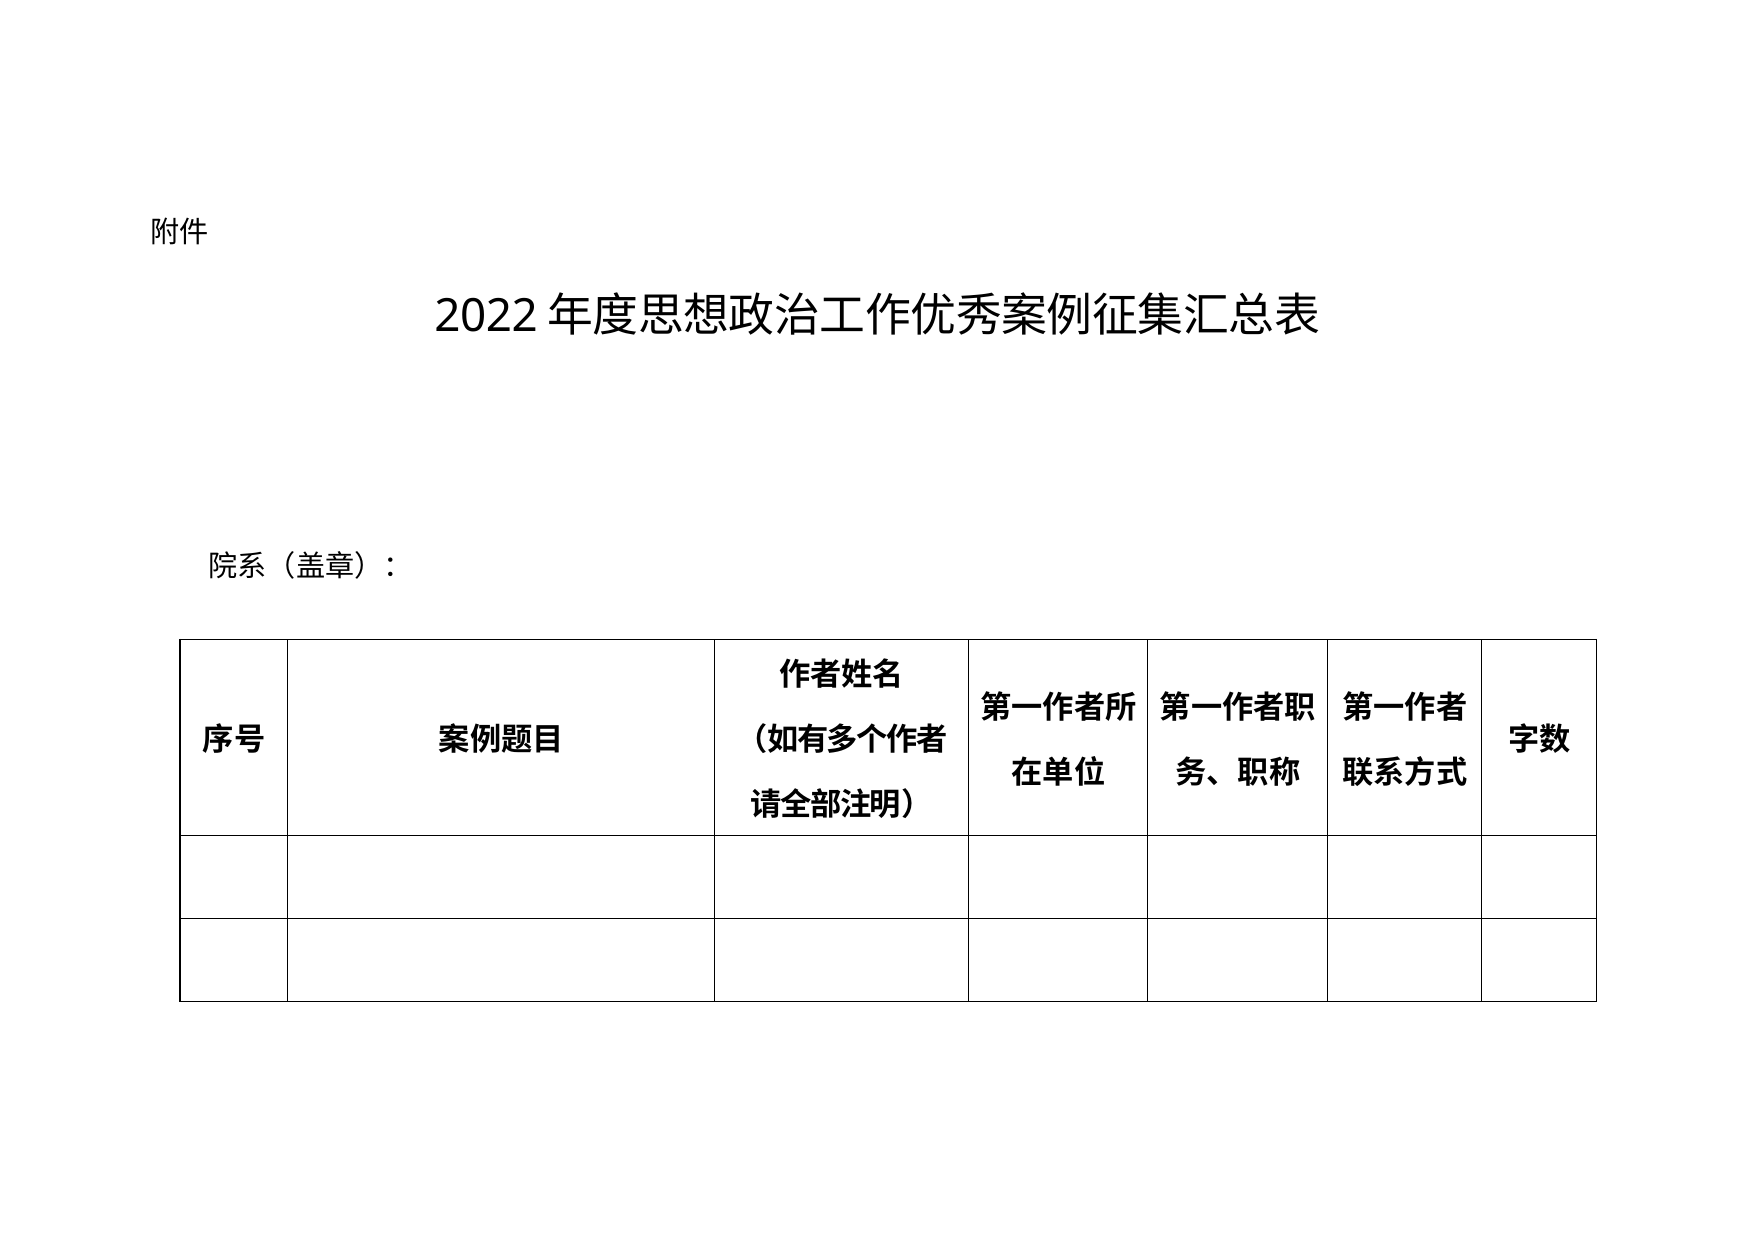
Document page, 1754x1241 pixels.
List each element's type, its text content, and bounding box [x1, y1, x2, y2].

text 附件 [150, 198, 1604, 263]
table_header 序号 [181, 640, 287, 835]
table_header 作者姓名 （如有多个作者请全部注明） [715, 640, 968, 835]
table_cell [1328, 836, 1481, 918]
table_cell [181, 836, 287, 918]
table_cell [1482, 836, 1596, 918]
table_cell [181, 919, 287, 1001]
table_header 字数 [1482, 640, 1596, 835]
table_header 第一作者所在单位 [969, 640, 1147, 835]
table_cell [969, 836, 1147, 918]
table_cell [1482, 919, 1596, 1001]
table_cell [1328, 919, 1481, 1001]
table_header 案例题目 [288, 640, 714, 835]
text 2022年度思想政治工作优秀案例征集汇总表 [150, 263, 1604, 360]
table_cell [288, 919, 714, 1001]
table_cell [969, 919, 1147, 1001]
table_header 第一作者联系方式 [1328, 640, 1481, 835]
table_cell [288, 836, 714, 918]
table_cell [715, 919, 968, 1001]
table_cell [1148, 836, 1327, 918]
table_cell [715, 836, 968, 918]
table_cell [1148, 919, 1327, 1001]
table_header 第一作者职务、职称 [1148, 640, 1327, 835]
text 院系（盖章）： [150, 531, 1604, 596]
